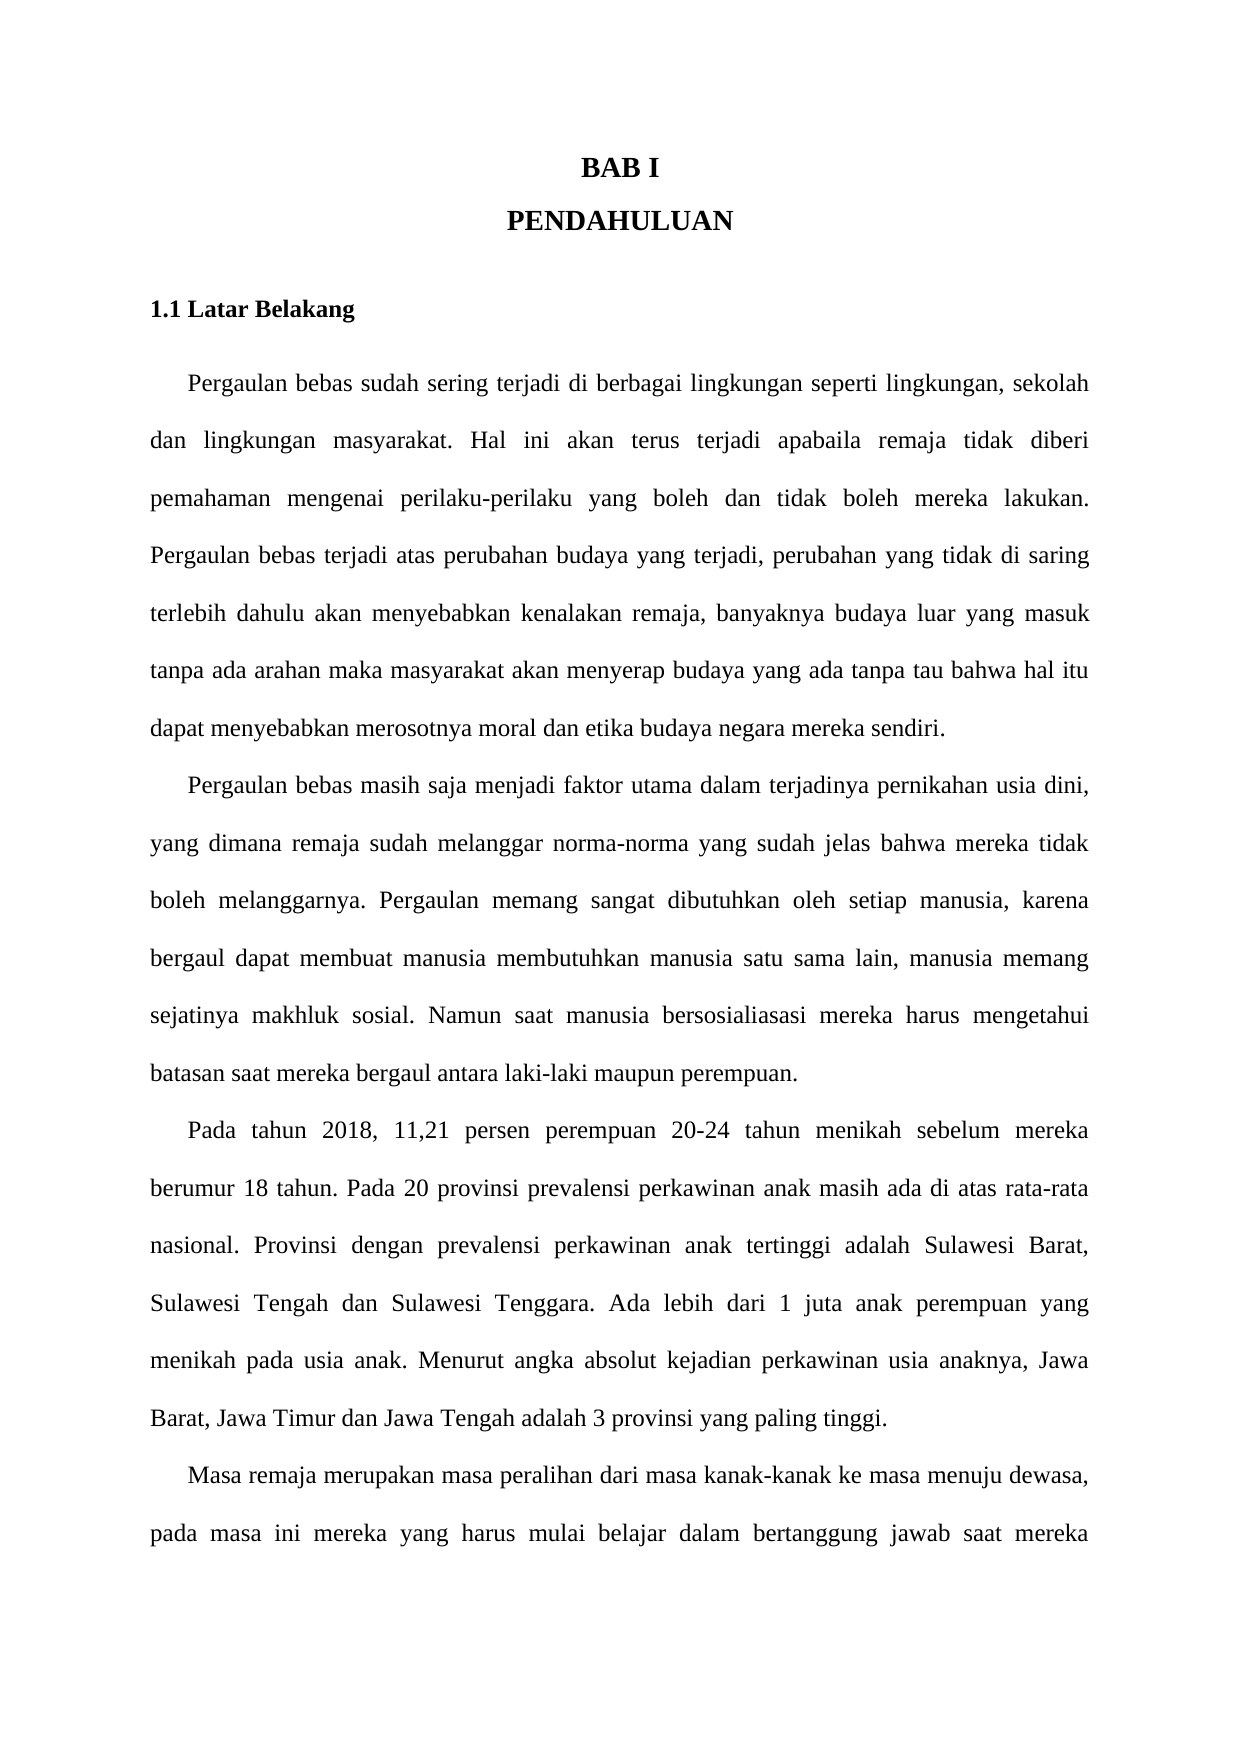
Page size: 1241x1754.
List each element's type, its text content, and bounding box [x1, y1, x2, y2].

text Pada tahun 2018, 11,21 persen perempuan 20-24 tahun menikah sebelum mereka berumur 18 tahun. Pada 20 provinsi prevalensi perkawinan anak masih ada di atas rata-rata nasional. Provinsi dengan prevalensi perkawinan anak tertinggi adalah Sulawesi Barat, Sulawesi Tengah dan Sulawesi Tenggara. Ada lebih dari 1 juta anak perempuan yang menikah pada usia anak. Menurut angka absolut kejadian perkawinan usia anaknya, Jawa Barat, Jawa Timur dan Jawa Tengah adalah 3 provinsi yang paling tinggi. [150, 1116, 1090, 1432]
subtitle BAB I [150, 150, 1090, 183]
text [150, 1461, 1090, 1547]
text Pergaulan bebas masih saja menjadi faktor utama dalam terjadinya pernikahan usia dini, yang dimana remaja sudah melanggar norma-norma yang sudah jelas bahwa mereka tidak boleh melanggarnya. Pergaulan memang sangat dibutuhkan oleh setiap manusia, karena bergaul dapat membuat manusia membutuhkan manusia satu sama lain, manusia memang sejatinya makhluk sosial. Namun saat manusia bersosialiasasi mereka harus mengetahui batasan saat mereka bergaul antara laki-laki maupun perempuan. [150, 771, 1090, 1087]
text Pergaulan bebas sudah sering terjadi di berbagai lingkungan seperti lingkungan, sekolah dan lingkungan masyarakat. Hal ini akan terus terjadi apabaila remaja tidak diberi pemahaman mengenai perilaku-perilaku yang boleh dan tidak boleh mereka lakukan. Pergaulan bebas terjadi atas perubahan budaya yang terjadi, perubahan yang tidak di saring terlebih dahulu akan menyebabkan kenalakan remaja, banyaknya budaya luar yang masuk tanpa ada arahan maka masyarakat akan menyerap budaya yang ada tanpa tau bahwa hal itu dapat menyebabkan merosotnya moral dan etika budaya negara mereka sendiri. [150, 368, 1090, 742]
subtitle Latar Belakang [150, 294, 1090, 323]
text PENDAHULUAN [150, 203, 1090, 236]
